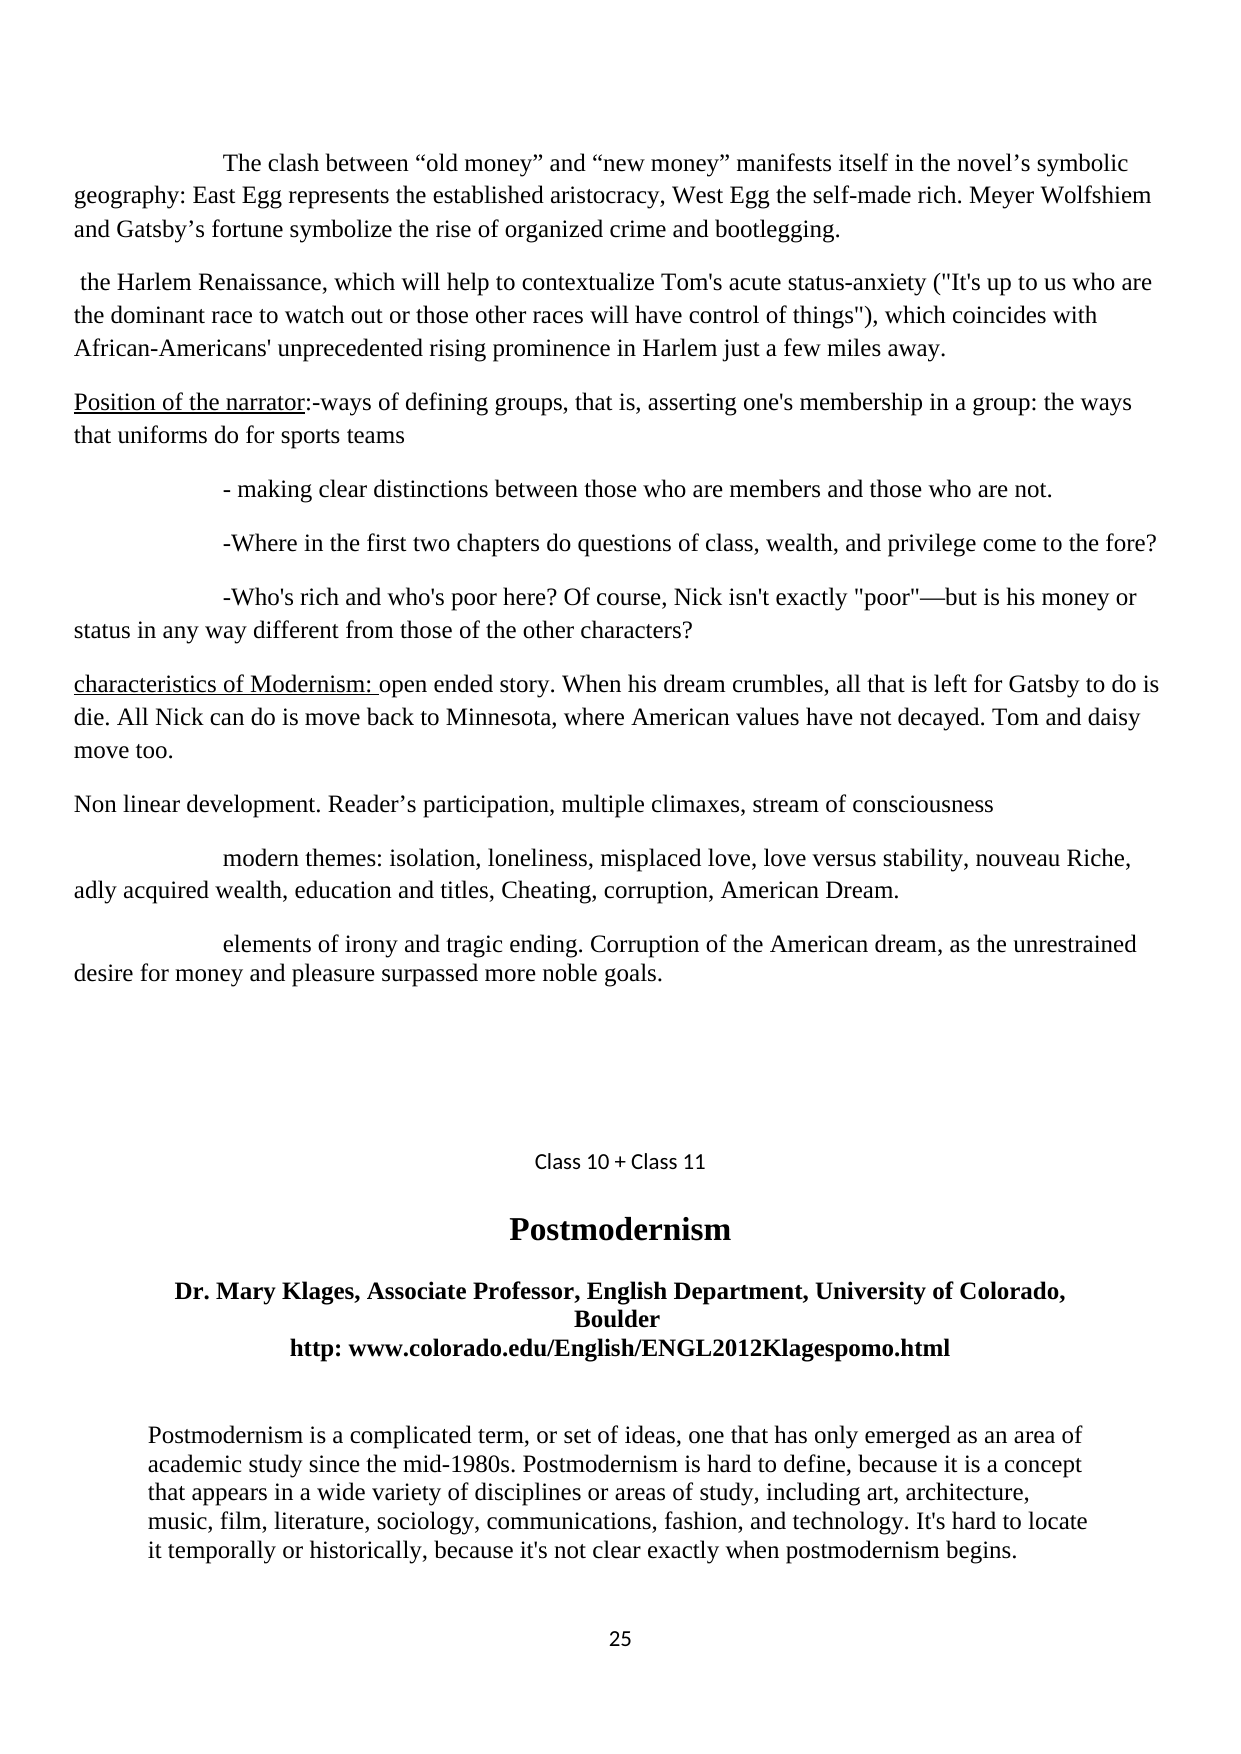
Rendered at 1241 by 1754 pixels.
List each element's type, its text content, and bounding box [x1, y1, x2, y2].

text The clash between “old money” and “new money” manifests itself in the novel’s symbolic geography: East Egg represents the established aristocracy, West Egg the self-made rich. Meyer Wolfshiem and Gatsby’s fortune symbolize the rise of organized crime and bootlegging. [74, 148, 1161, 242]
text - making clear distinctions between those who are members and those who are not. [74, 474, 1161, 503]
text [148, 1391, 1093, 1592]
text elements of irony and tragic ending. Corruption of the American dream, as the unrestrained desire for money and pleasure surpassed more noble goals. [74, 929, 1161, 987]
text modern themes: isolation, loneliness, misplaced love, love versus stability, nouveau Riche, adly acquired wealth, education and titles, Cheating, corruption, American Dream. [74, 843, 1161, 904]
text the Harlem Renaissance, which will help to contextualize Tom's acute status-anxiety ("It's up to us who are the dominant race to watch out or those other races will have control of things"), which coincides with African-Americans' unprecedented rising prominence in Harlem just a few miles away. [74, 267, 1161, 362]
text Non linear development. Reader’s participation, multiple climaxes, stream of consciousness [74, 789, 1161, 817]
text -Who's rich and who's poor here? Of course, Nick isn't exactly "poor"—but is his money or status in any way different from those of the other characters? [74, 582, 1161, 644]
text Class 10 + Class 11 [148, 1147, 1093, 1175]
text Postmodernism Dr. Mary Klages, Associate Professor, English Department, University of Colorado, Boulder http: www.colorado.edu/English/ENGL2012Klagespomo.html [148, 1209, 1093, 1362]
text Position of the narrator:-ways of defining groups, that is, asserting one's membership in a group: the ways that uniforms do for sports teams [74, 387, 1161, 449]
text characteristics of Modernism: open ended story. When his dream crumbles, all that is left for Gatsby to do is die. All Nick can do is move back to Minnesota, where American values have not decayed. Tom and daisy move too. [74, 669, 1161, 764]
text -Where in the first two chapters do questions of class, wealth, and privilege come to the fore? [74, 528, 1161, 557]
